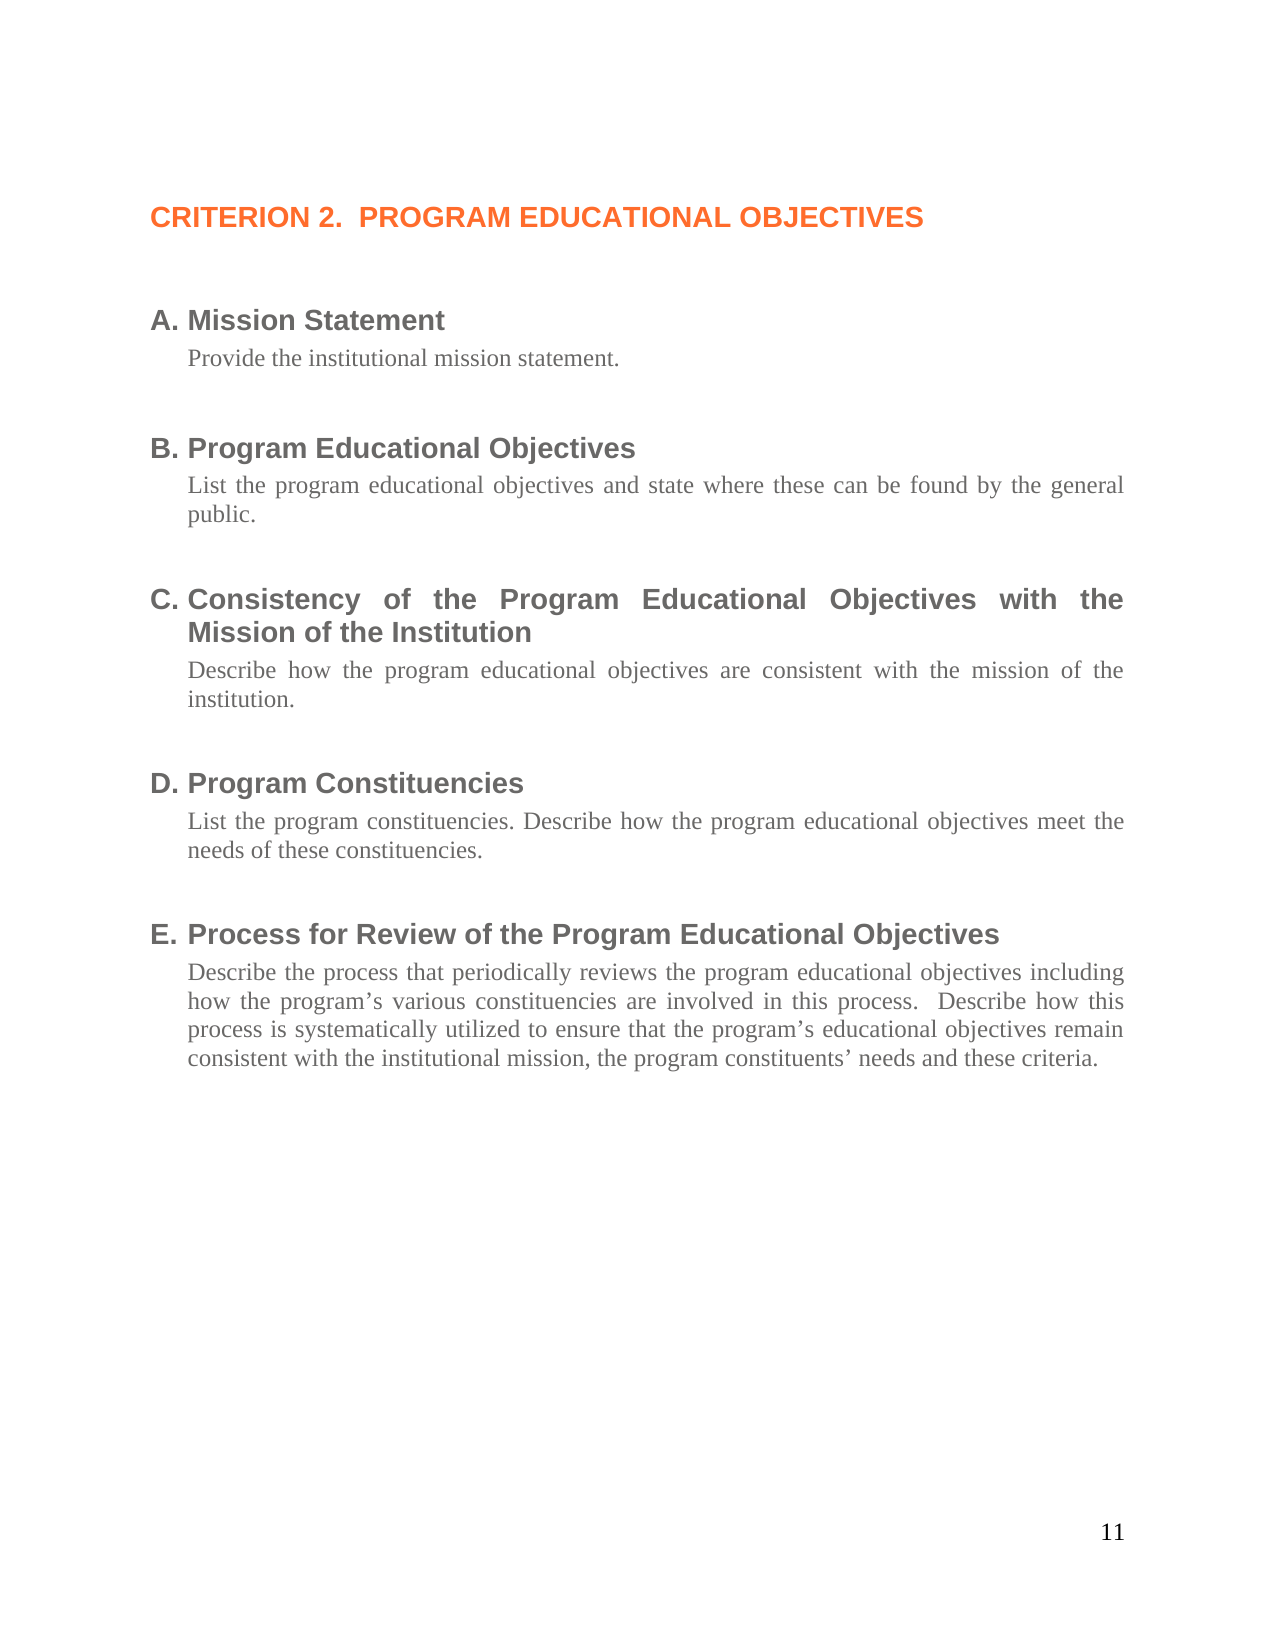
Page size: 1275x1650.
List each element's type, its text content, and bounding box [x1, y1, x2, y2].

subtitle Program Constituencies [150, 766, 1125, 800]
text Provide the institutional mission statement. [187, 343, 1125, 372]
subtitle Process for Review of the Program Educational Objectives [150, 917, 1125, 951]
subtitle Program Educational Objectives [150, 431, 1125, 464]
text Describe the process that periodically reviews the program educational objectives including how the program’s various constituencies are involved in this process. Describe how this process is systematically utilized to ensure that the program’s educational objectives remain consistent with the institutional mission, the program constituents’ needs and these criteria. [187, 957, 1125, 1072]
subtitle CRITERION 2. PROGRAM EDUCATIONAL OBJECTIVES [150, 200, 1125, 233]
subtitle Consistency of the Program Educational Objectives with the Mission of the Institution [150, 582, 1125, 649]
text List the program educational objectives and state where these can be found by the general public. [187, 470, 1125, 528]
text Describe how the program educational objectives are consistent with the mission of the institution. [187, 655, 1125, 712]
subtitle Mission Statement [150, 303, 1125, 337]
text List the program constituencies. Describe how the program educational objectives meet the needs of these constituencies. [187, 806, 1125, 863]
